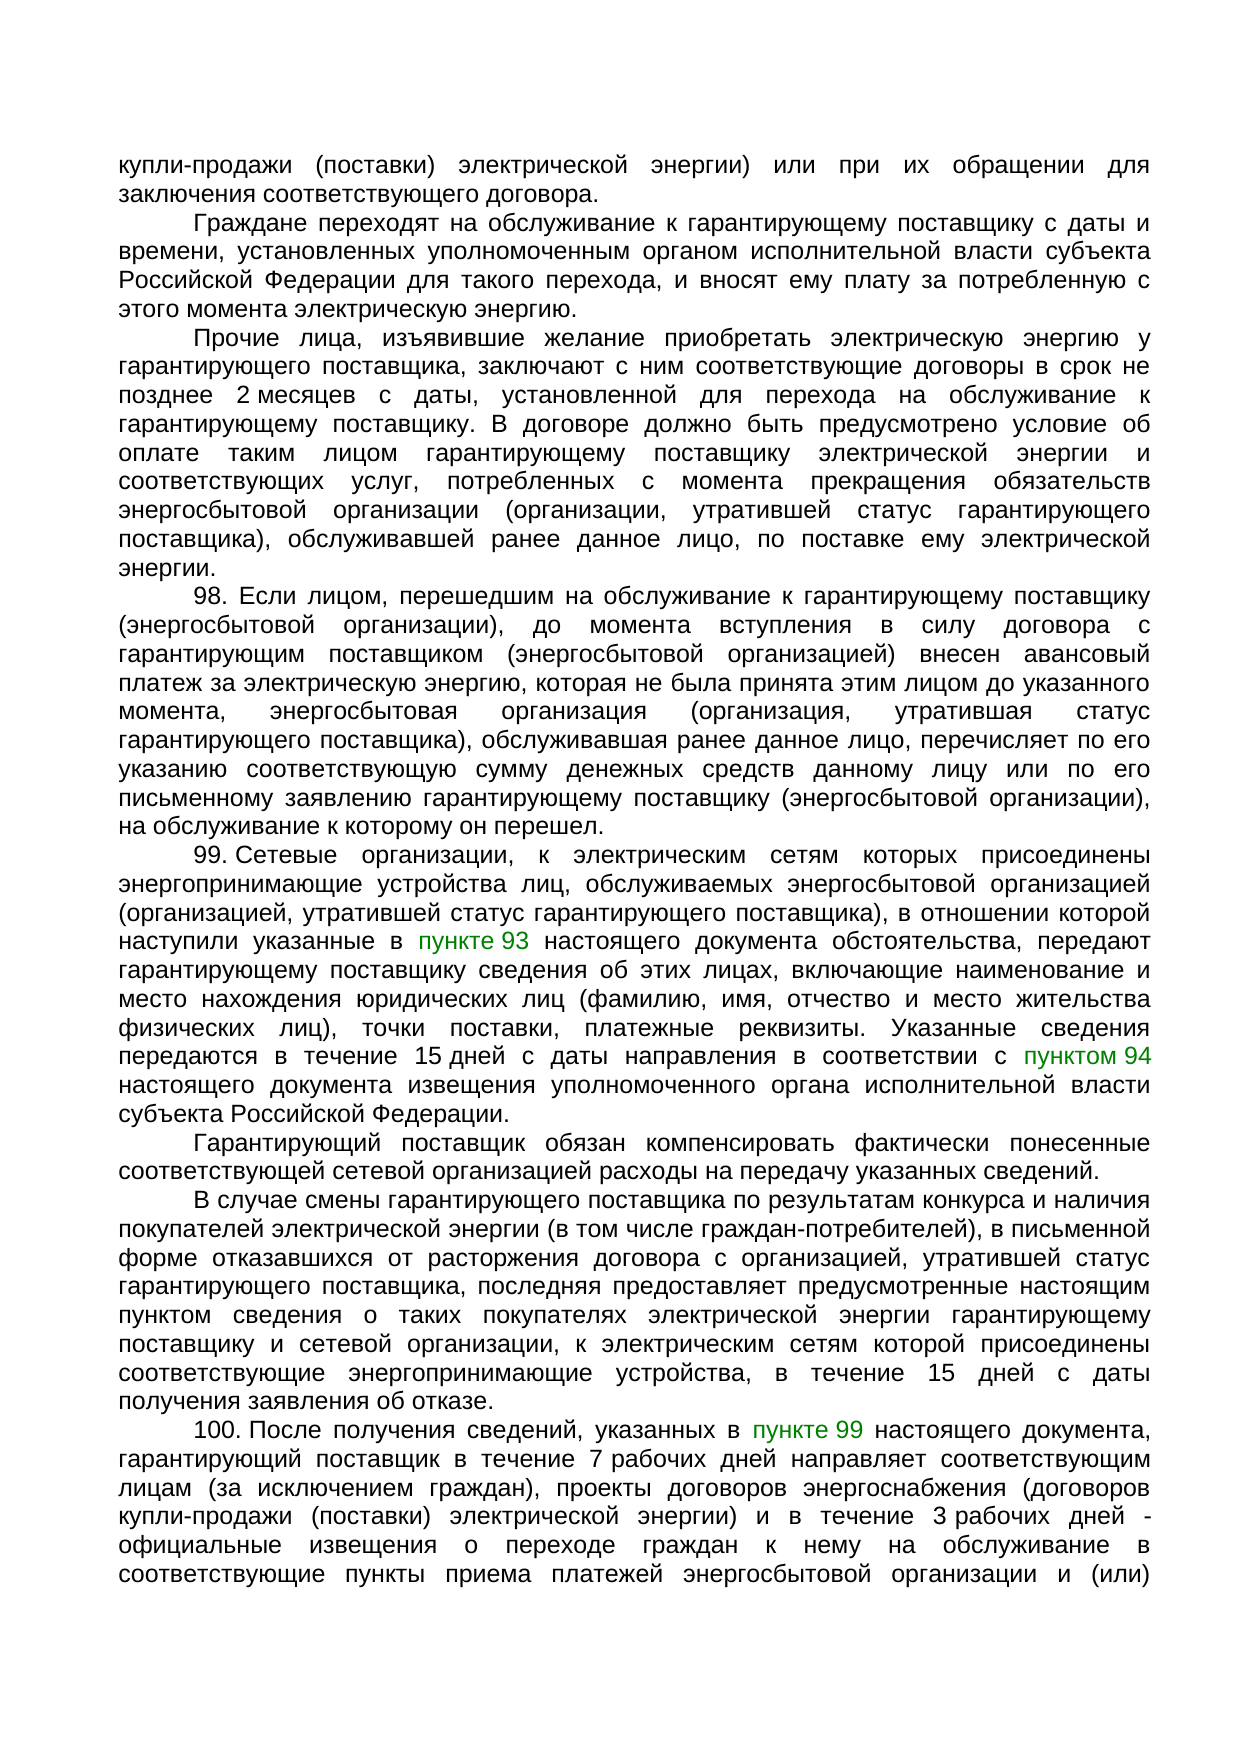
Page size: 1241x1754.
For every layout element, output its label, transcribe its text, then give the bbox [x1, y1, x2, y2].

text Гарантирующий поставщик обязан компенсировать фактически понесенные соответствующей сетевой организацией расходы на передачу указанных сведений. [118, 1127, 1152, 1185]
text В случае смены гарантирующего поставщика по результатам конкурса и наличия покупателей электрической энергии (в том числе граждан-потребителей), в письменной форме отказавшихся от расторжения договора с организацией, утратившей статус гарантирующего поставщика, последняя предоставляет предусмотренные настоящим пунктом сведения о таких покупателях электрической энергии гарантирующему поставщику и сетевой организации, к электрическим сетям которой присоединены соответствующие энергопринимающие устройства, в течение 15 дней с даты получения заявления об отказе. [118, 1185, 1152, 1415]
text Граждане переходят на обслуживание к гарантирующему поставщику с даты и времени, установленных уполномоченным органом исполнительной власти субъекта Российской Федерации для такого перехода, и вносят ему плату за потребленную с этого момента электрическую энергию. [118, 207, 1152, 322]
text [118, 150, 1152, 207]
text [118, 1415, 1152, 1587]
text 98. Если лицом, перешедшим на обслуживание к гарантирующему поставщику (энергосбытовой организации), до момента вступления в силу договора с гарантирующим поставщиком (энергосбытовой организацией) внесен авансовый платеж за электрическую энергию, которая не была принята этим лицом до указанного момента, энергосбытовая организация (организация, утратившая статус гарантирующего поставщика), обслуживавшая ранее данное лицо, перечисляет по его указанию соответствующую сумму денежных средств данному лицу или по его письменному заявлению гарантирующему поставщику (энергосбытовой организации), на обслуживание к которому он перешел. [118, 581, 1152, 840]
text 99. Сетевые организации, к электрическим сетям которых присоединены энергопринимающие устройства лиц, обслуживаемых энергосбытовой организацией (организацией, утратившей статус гарантирующего поставщика), в отношении которой наступили указанные в пункте 93 настоящего документа обстоятельства, передают гарантирующему поставщику сведения об этих лицах, включающие наименование и место нахождения юридических лиц (фамилию, имя, отчество и место жительства физических лиц), точки поставки, платежные реквизиты. Указанные сведения передаются в течение 15 дней с даты направления в соответствии с пунктом 94 настоящего документа извещения уполномоченного органа исполнительной власти субъекта Российской Федерации. [118, 840, 1152, 1127]
text Прочие лица, изъявившие желание приобретать электрическую энергию у гарантирующего поставщика, заключают с ним соответствующие договоры в срок не позднее 2 месяцев с даты, установленной для перехода на обслуживание к гарантирующему поставщику. В договоре должно быть предусмотрено условие об оплате таким лицом гарантирующему поставщику электрической энергии и соответствующих услуг, потребленных с момента прекращения обязательств энергосбытовой организации (организации, утратившей статус гарантирующего поставщика), обслуживавшей ранее данное лицо, по поставке ему электрической энергии. [118, 322, 1152, 581]
